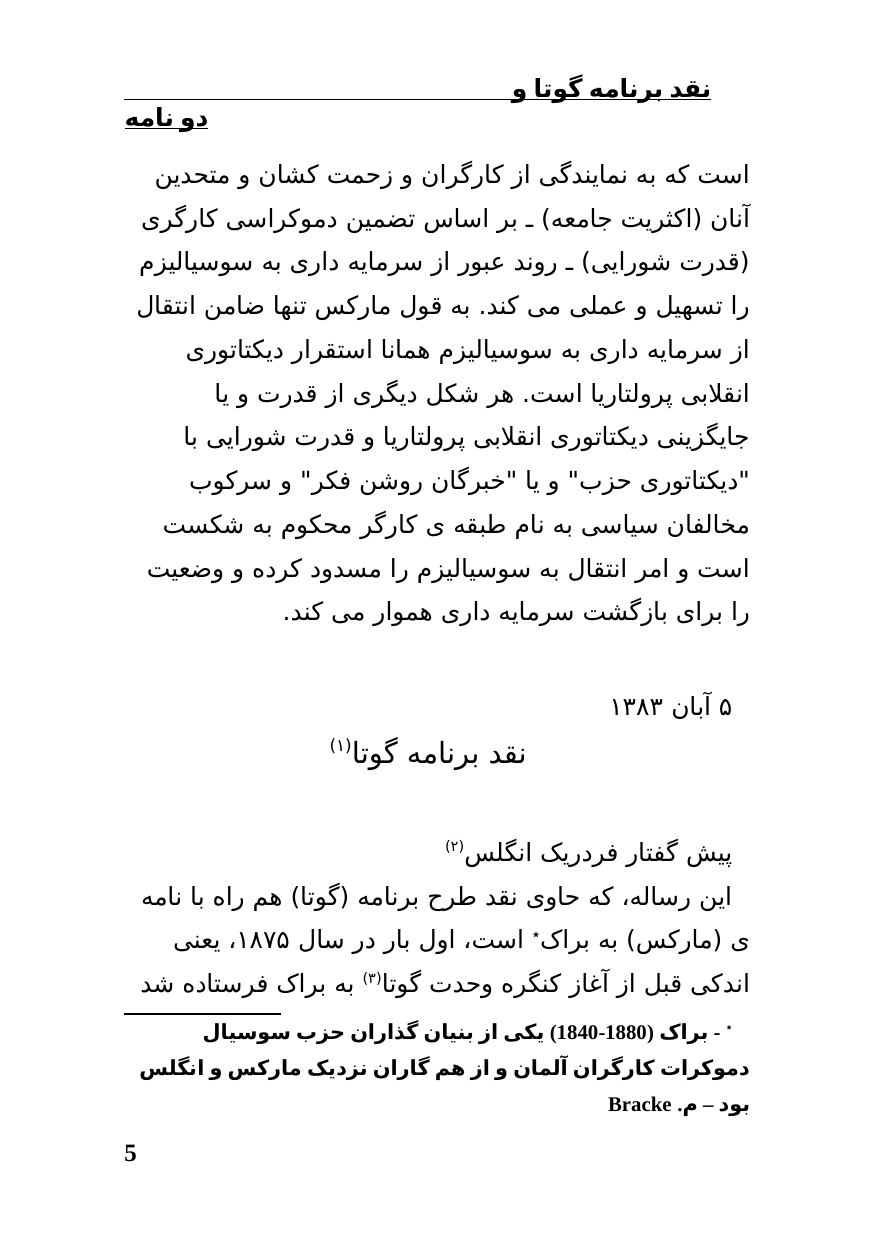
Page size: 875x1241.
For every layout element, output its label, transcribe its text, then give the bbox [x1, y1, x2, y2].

text نقد برنامه گوتا(۱) [124, 736, 750, 770]
text ۵ آبان ۱۳۸۳ [124, 692, 750, 722]
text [124, 882, 750, 998]
text پیش گفتار فردريک انگلس(۲) [124, 838, 750, 867]
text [124, 160, 750, 627]
